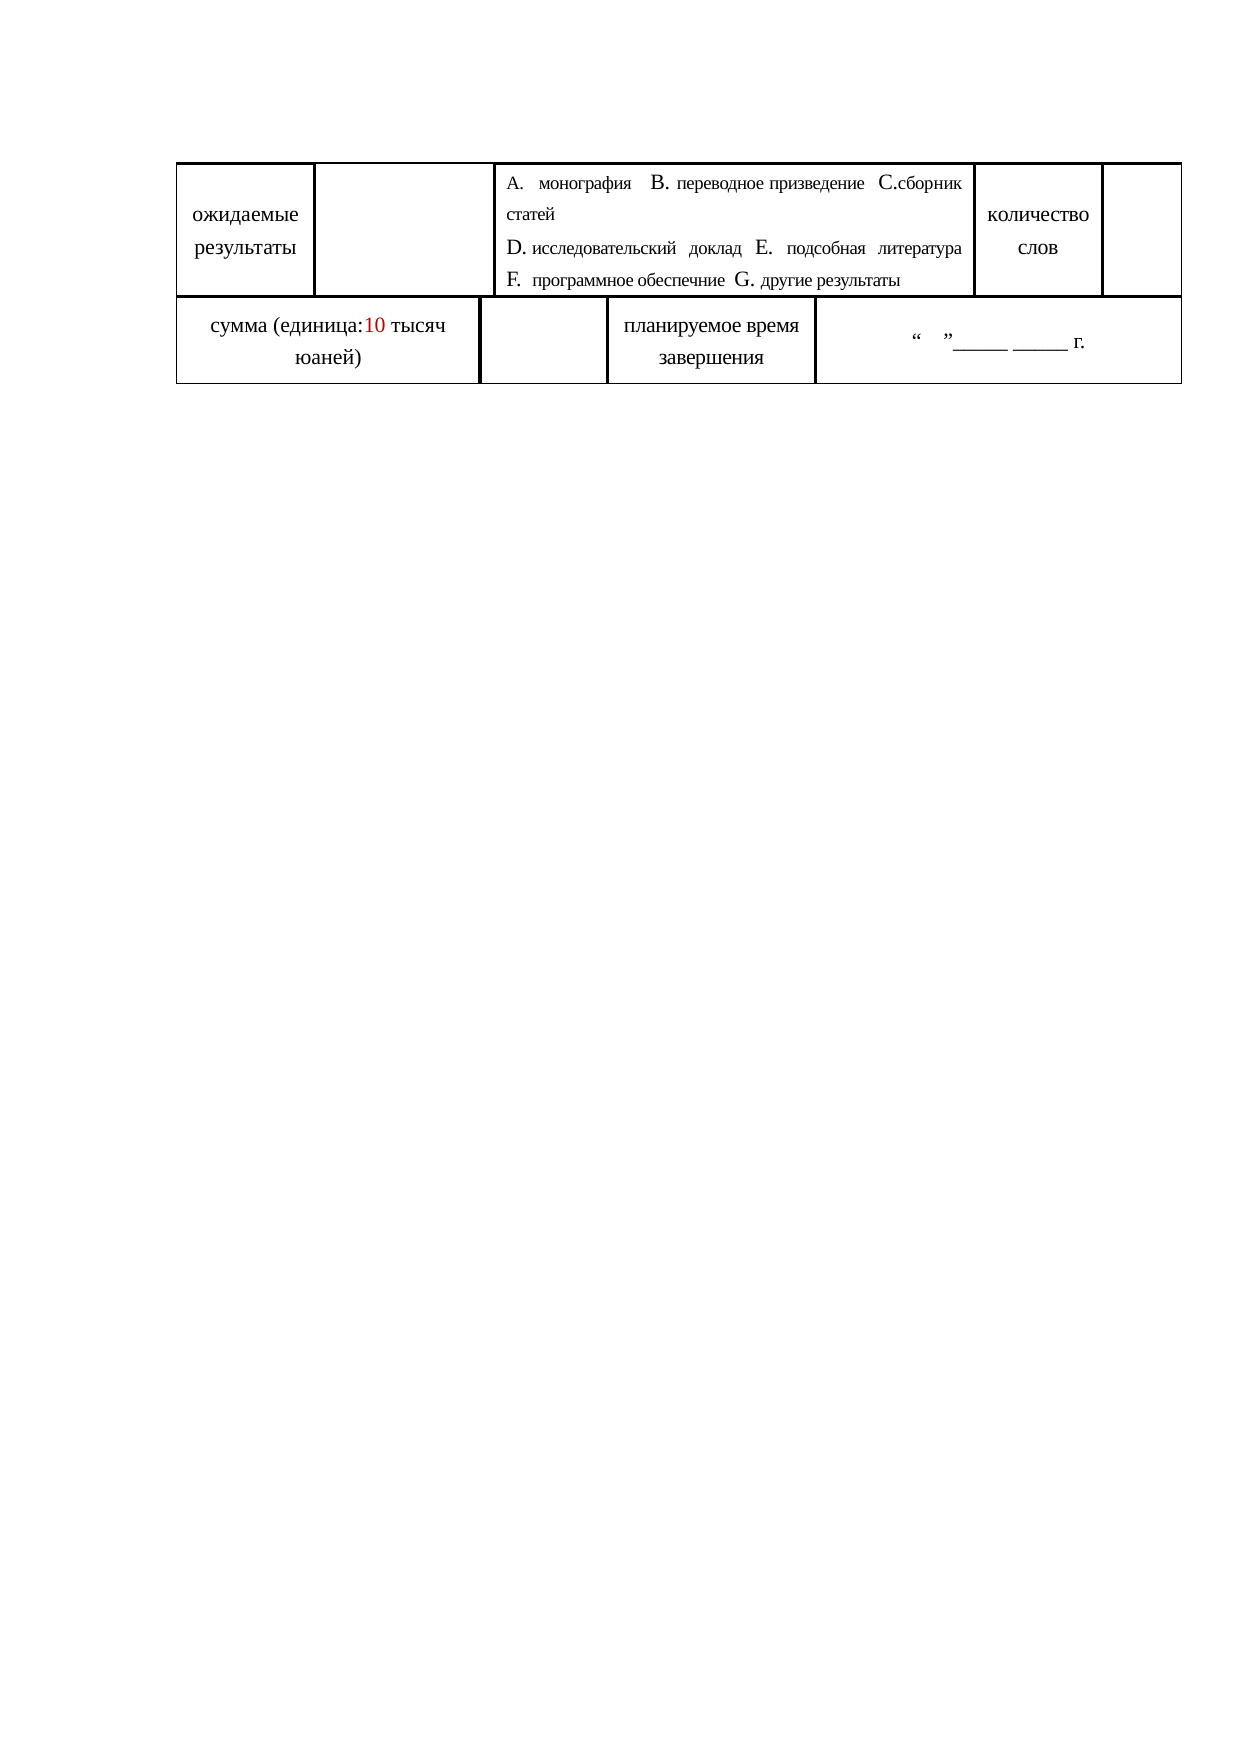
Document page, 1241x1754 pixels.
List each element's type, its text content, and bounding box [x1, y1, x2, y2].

table_cell “ ”_____ _____ г. [817, 298, 1181, 383]
table_cell [1104, 165, 1181, 295]
table_cell количество слов [976, 165, 1101, 295]
table_cell ожидаемые результаты [177, 165, 313, 295]
table_cell [482, 298, 606, 383]
table_cell монография B. переводное призведение C.сборник статей исследовательский доклад E. подсобная литература F. программное обеспечние G. другие результаты [496, 165, 973, 295]
table_cell сумма (единица:10 тысяч юаней) [177, 298, 478, 383]
table_cell [316, 164, 493, 295]
table_cell планируемое время завершения [609, 298, 814, 383]
